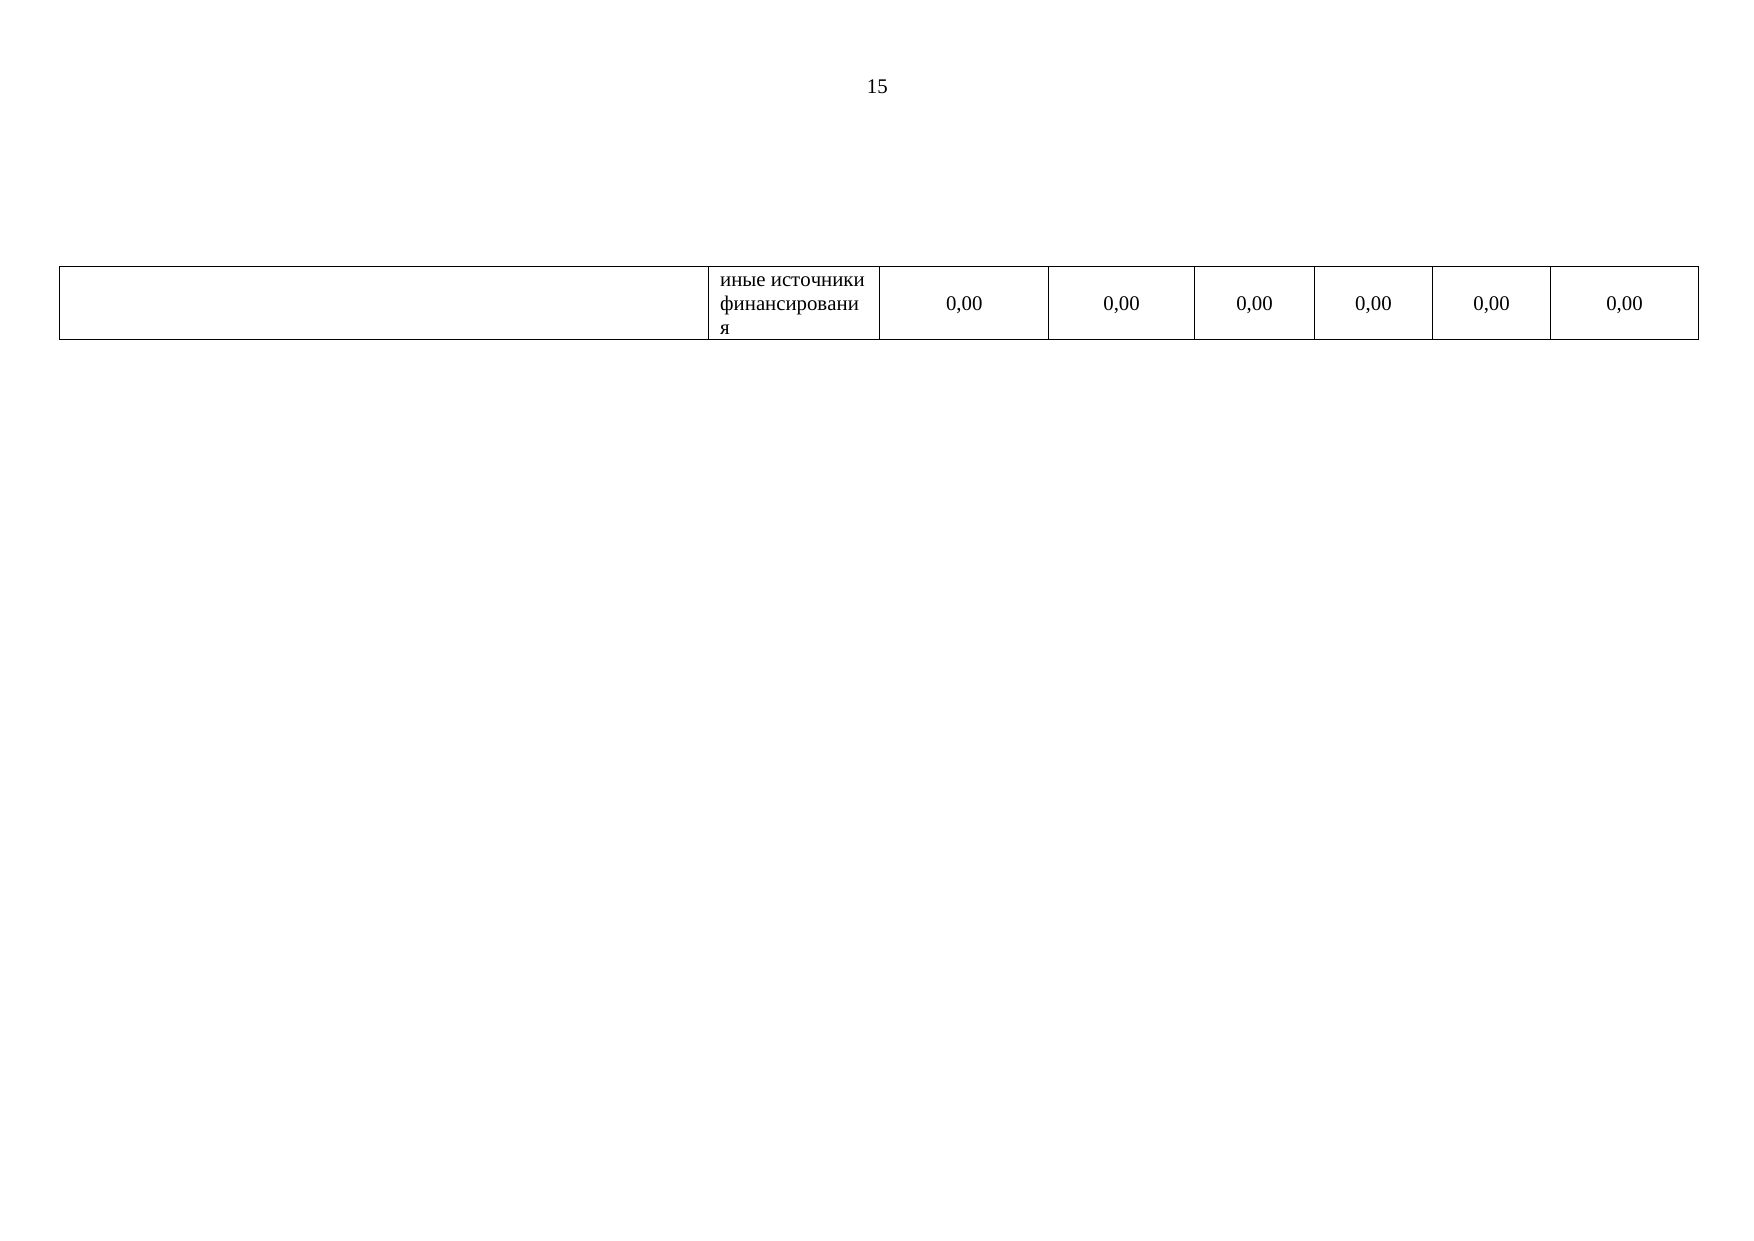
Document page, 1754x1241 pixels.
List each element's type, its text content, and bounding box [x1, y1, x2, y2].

table_cell 0,00 [1049, 267, 1194, 339]
table_cell 0,00 [1551, 267, 1698, 339]
table_cell 0,00 [1315, 267, 1432, 339]
table_cell иные источники финансирования [709, 267, 879, 339]
table_cell 0,00 [1195, 267, 1314, 339]
table_cell 0,00 [880, 267, 1048, 339]
table_cell 0,00 [1433, 267, 1550, 339]
